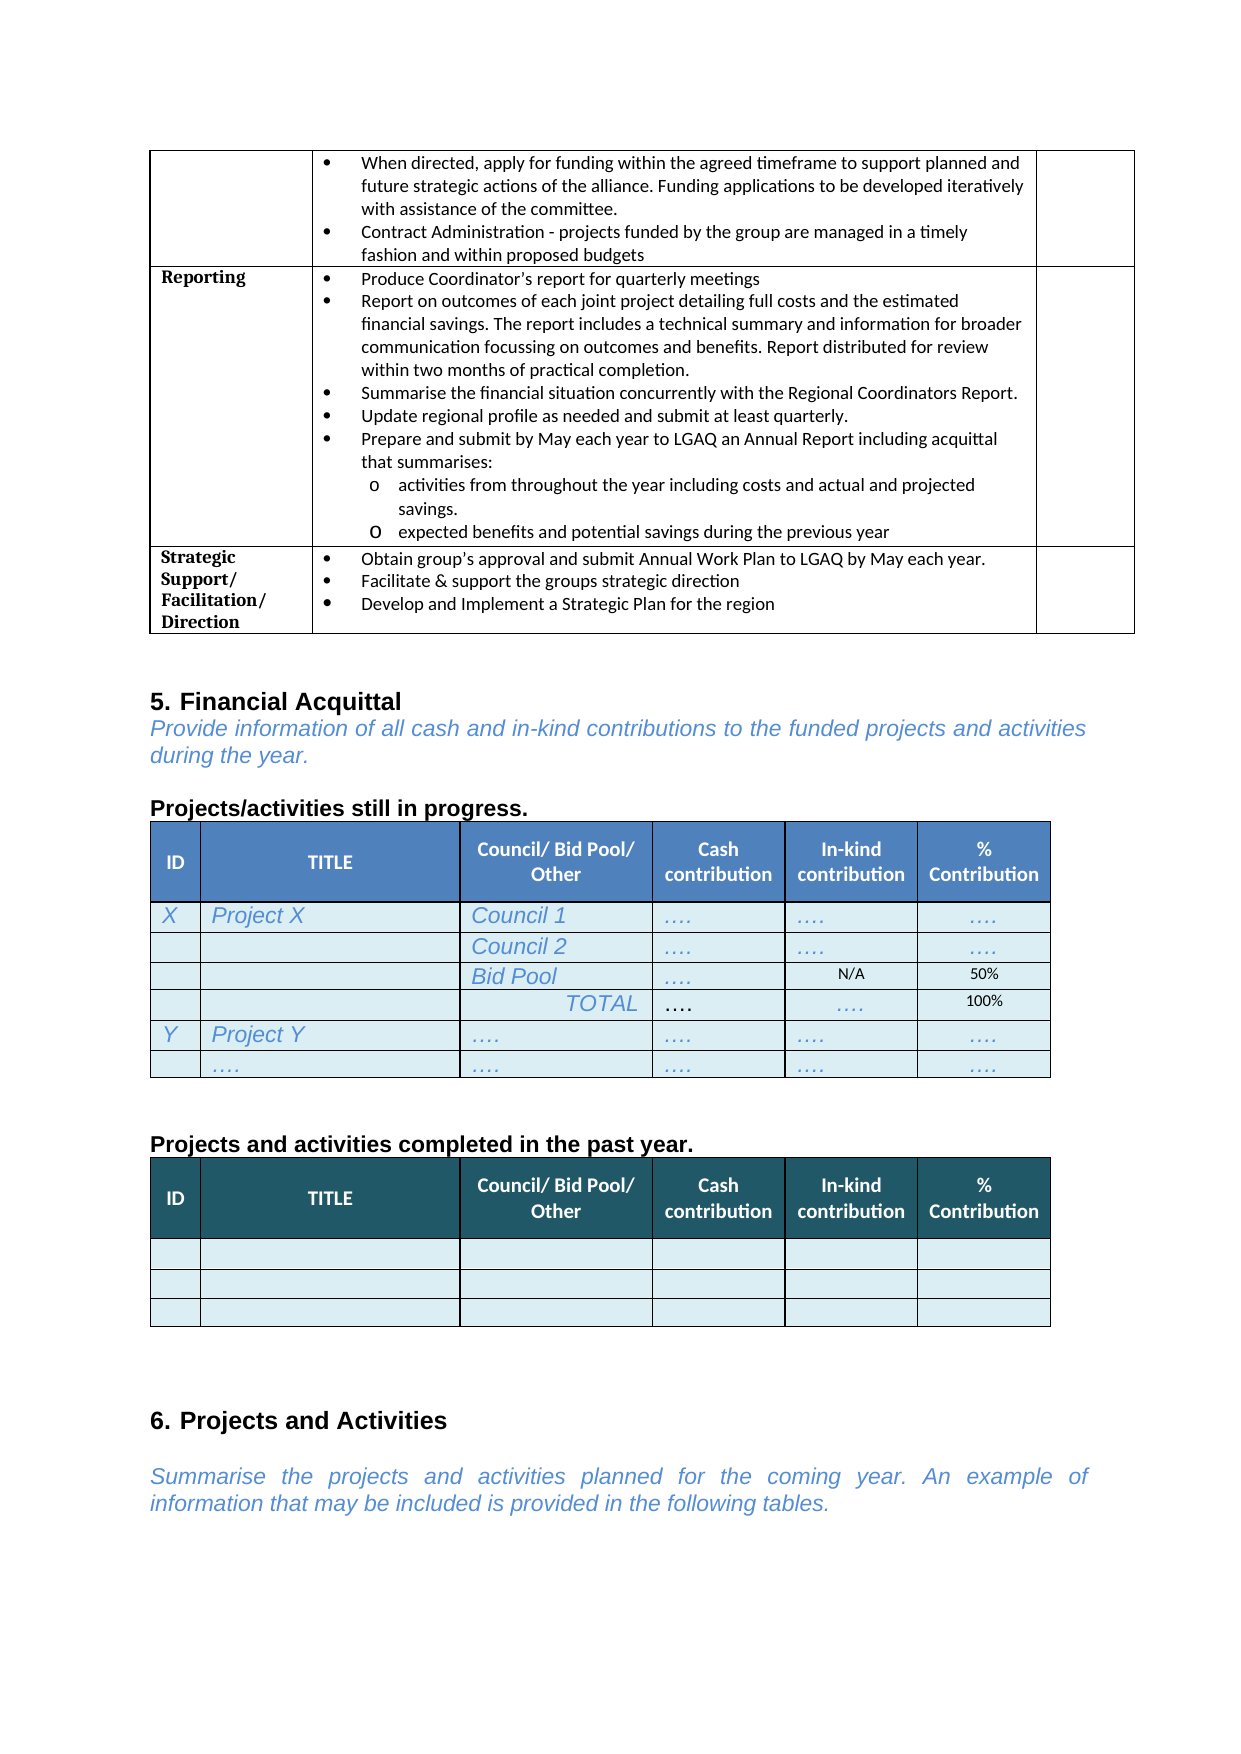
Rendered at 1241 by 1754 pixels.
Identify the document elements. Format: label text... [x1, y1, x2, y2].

table_cell [201, 990, 459, 1020]
table_cell [1037, 547, 1134, 633]
table_cell Strategic Support/ Facilitation/ Direction [151, 547, 312, 633]
table_cell [151, 963, 200, 989]
table_cell …. [786, 1021, 917, 1050]
table_cell …. [653, 963, 784, 989]
text Provide information of all cash and in-kind contributions to the funded projects and activities during the year. [150, 715, 1090, 768]
table_cell [201, 1299, 459, 1326]
table_cell [653, 1270, 784, 1298]
table_cell Produce Coordinator’s report for quarterly meetings Report on outcomes of each joint project detailing full costs and the estimated financial savings. The report includes a technical summary and information for broader communication focussing on outcomes and benefits. Report distributed for review within two months of practical completion. Summarise the financial situation concurrently with the Regional Coordinators Report. Update regional profile as needed and submit at least quarterly. Prepare and submit by May each year to LGAQ an Annual Report including acquittal that summarises: activities from throughout the year including costs and actual and projected savings. expected benefits and potential savings during the previous year [313, 267, 1036, 546]
table_cell [786, 1299, 917, 1326]
table_cell …. [461, 1051, 652, 1077]
text Projects/activities still in progress. [150, 794, 1090, 821]
table_cell Y [151, 1021, 200, 1050]
table_header Cash contribution [653, 1158, 784, 1238]
table_cell N/A [786, 963, 917, 989]
table_cell Council 1 [461, 903, 652, 932]
table_cell [461, 1270, 652, 1298]
table_cell 100% [918, 990, 1050, 1020]
table_cell [201, 1239, 459, 1268]
table_cell X [151, 903, 200, 932]
table_cell [151, 1051, 200, 1077]
table_cell …. [653, 1021, 784, 1050]
table_cell …. [918, 933, 1050, 962]
table_cell Council 2 [461, 933, 652, 962]
table_header % Contribution [918, 1158, 1050, 1238]
table_cell Project X [201, 903, 459, 932]
text Projects and activities completed in the past year. [150, 1131, 1090, 1157]
table_cell [918, 1270, 1050, 1298]
table_cell …. [786, 1051, 917, 1077]
text Summarise the projects and activities planned for the coming year. An example of information that may be included is provided in the following tables. [150, 1463, 1090, 1516]
table_cell [461, 1239, 652, 1268]
table_cell Project Y [201, 1021, 459, 1050]
table_cell [201, 1270, 459, 1298]
table_cell Reporting [151, 267, 312, 546]
table_cell …. [461, 1021, 652, 1050]
table_header Cash contribution [653, 822, 784, 901]
table_cell [653, 1299, 784, 1326]
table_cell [313, 151, 1036, 266]
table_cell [151, 151, 312, 266]
table_header ID [151, 1158, 200, 1238]
table_cell [786, 1239, 917, 1268]
table_cell Bid Pool [461, 963, 652, 989]
table_cell [918, 1239, 1050, 1268]
table_cell [151, 990, 200, 1020]
table_header Council/ Bid Pool/ Other [461, 822, 652, 901]
table_cell [1037, 267, 1134, 546]
table_cell …. [786, 933, 917, 962]
table_cell TOTAL [461, 990, 652, 1020]
table_cell …. [786, 903, 917, 932]
table_cell [201, 963, 459, 989]
table_header % Contribution [918, 822, 1050, 901]
table_cell …. [653, 990, 784, 1020]
table_cell [201, 933, 459, 962]
table_cell [918, 1299, 1050, 1326]
table_cell …. [653, 933, 784, 962]
subtitle Projects and Activities [150, 1406, 1090, 1434]
table_header Council/ Bid Pool/ Other [461, 1158, 652, 1238]
table_cell …. [201, 1051, 459, 1077]
table_header TITLE [201, 822, 459, 901]
table_header ID [151, 822, 200, 901]
table_cell …. [653, 1051, 784, 1077]
table_cell [653, 1239, 784, 1268]
table_cell [151, 1299, 200, 1326]
table_cell [151, 1239, 200, 1268]
table_cell …. [918, 1051, 1050, 1077]
table_cell …. [786, 990, 917, 1020]
table_cell [1037, 151, 1134, 266]
table_cell …. [653, 903, 784, 932]
table_cell …. [918, 903, 1050, 932]
table_cell 50% [918, 963, 1050, 989]
table_cell …. [918, 1021, 1050, 1050]
table_cell [461, 1299, 652, 1326]
table_cell [786, 1270, 917, 1298]
table_cell Obtain group’s approval and submit Annual Work Plan to LGAQ by May each year. Facilitate & support the groups strategic direction Develop and Implement a Strategic Plan for the region [313, 547, 1036, 633]
table_header TITLE [201, 1158, 459, 1238]
subtitle Financial Acquittal [150, 687, 1090, 715]
table_header In-kind contribution [786, 822, 917, 901]
table_cell [151, 933, 200, 962]
table_cell [151, 1270, 200, 1298]
table_header In-kind contribution [786, 1158, 917, 1238]
